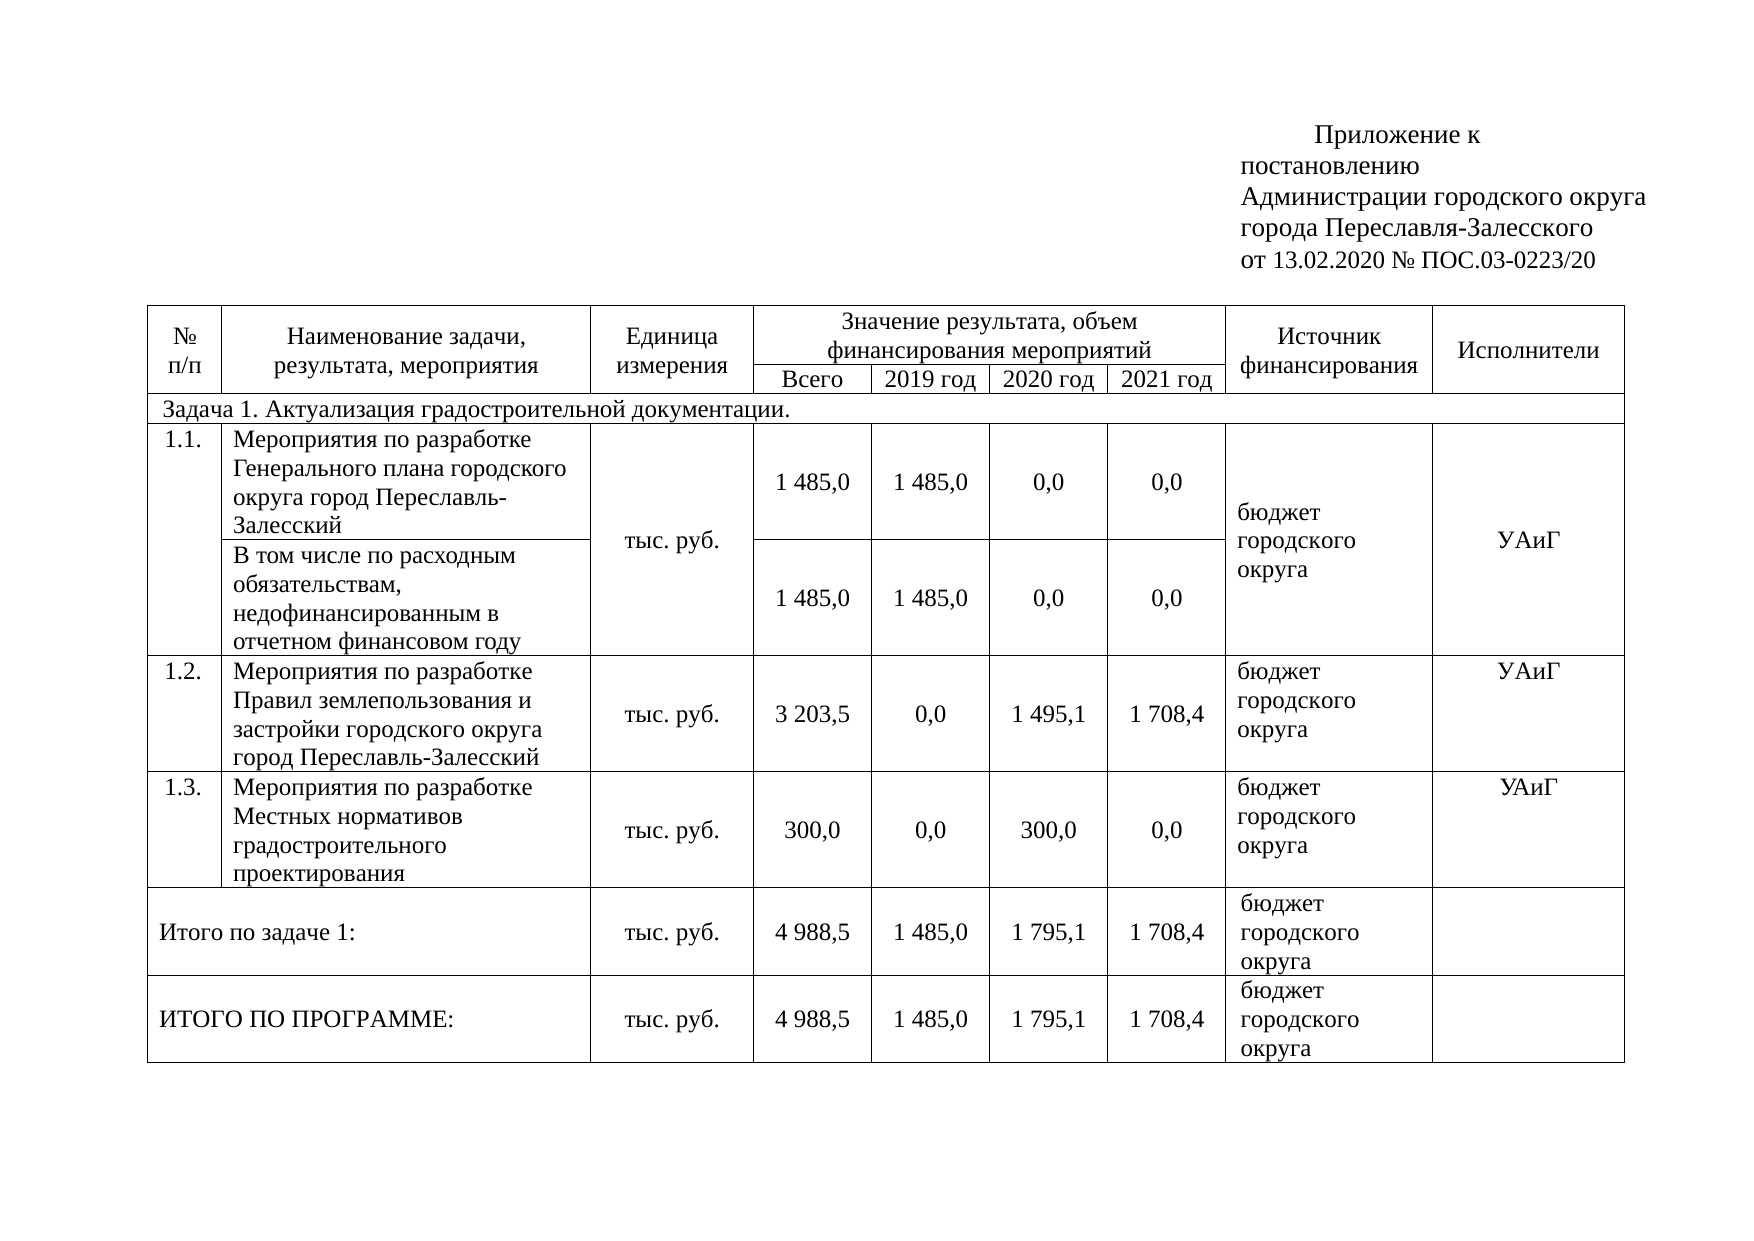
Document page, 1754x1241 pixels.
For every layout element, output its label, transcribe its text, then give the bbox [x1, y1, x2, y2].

table_header Источник финансирования [1226, 306, 1432, 393]
text от 13.02.2020 № ПОС.03-0223/20 [1240, 243, 1665, 274]
table_cell Итого по задаче 1: [148, 888, 590, 974]
table_cell 300,0 [990, 772, 1107, 887]
table_cell ИТОГО ПО ПРОГРАММЕ: [148, 976, 590, 1062]
table_header Единица измерения [591, 306, 753, 393]
table_cell Мероприятия по разработке Генерального плана городского округа город Переславль-Залесский [222, 424, 590, 539]
table_cell 2021 год [1108, 365, 1225, 393]
table_cell бюджет городского округа [1226, 976, 1432, 1062]
table_header № п/п [148, 306, 221, 393]
table_cell Всего [754, 365, 871, 393]
table_cell Мероприятия по разработке Правил землепользования и застройки городского округа город Переславль-Залесский [222, 656, 590, 771]
table_header Исполнители [1433, 306, 1624, 393]
table_cell 1.2. [148, 656, 221, 771]
text Приложение к постановлению [1240, 118, 1665, 180]
table_cell 300,0 [754, 772, 871, 887]
text Администрации городского округа [1240, 180, 1665, 212]
table_cell 0,0 [1108, 772, 1225, 887]
table_cell 0,0 [872, 656, 989, 771]
text города Переславля-Залесского [1240, 212, 1665, 243]
table_cell 1 495,1 [990, 656, 1107, 771]
table_cell 1 485,0 [872, 540, 989, 655]
table_cell [1433, 976, 1624, 1062]
table_cell 1.1. [148, 424, 221, 655]
table_cell 1 485,0 [872, 976, 989, 1062]
table_cell 2019 год [872, 365, 989, 393]
table_cell 3 203,5 [754, 656, 871, 771]
table_cell 1 485,0 [872, 888, 989, 974]
table_cell 1 795,1 [990, 976, 1107, 1062]
table_cell бюджет городского округа [1226, 424, 1432, 655]
table_cell тыс. руб. [591, 772, 753, 887]
table_cell 4 988,5 [754, 976, 871, 1062]
table_cell тыс. руб. [591, 424, 753, 655]
table_cell 1 708,4 [1108, 656, 1225, 771]
table_cell 0,0 [990, 540, 1107, 655]
table_cell 1 485,0 [754, 424, 871, 539]
table_cell бюджет городского округа [1226, 772, 1432, 887]
table_header Значение результата, объем финансирования мероприятий [754, 306, 1225, 363]
table_cell В том числе по расходным обязательствам, недофинансированным в отчетном финансовом году [222, 540, 590, 655]
table_cell 1 708,4 [1108, 888, 1225, 974]
table_cell УАиГ [1433, 772, 1624, 887]
table_cell Задача 1. Актуализация градостроительной документации. [148, 394, 1624, 423]
table_cell УАиГ [1433, 656, 1624, 771]
table_cell тыс. руб. [591, 656, 753, 771]
table_cell 1 485,0 [754, 540, 871, 655]
table_cell 1 708,4 [1108, 976, 1225, 1062]
table_cell тыс. руб. [591, 976, 753, 1062]
table_cell 1 485,0 [872, 424, 989, 539]
table_cell УАиГ [1433, 424, 1624, 655]
table_cell бюджет городского округа [1226, 656, 1432, 771]
table_cell 0,0 [1108, 424, 1225, 539]
table_cell 2020 год [990, 365, 1107, 393]
table_cell 4 988,5 [754, 888, 871, 974]
table_header Наименование задачи, результата, мероприятия [222, 306, 590, 393]
table_cell Мероприятия по разработке Местных нормативов градостроительного проектирования [222, 772, 590, 887]
table_cell [1433, 888, 1624, 974]
table_cell 0,0 [990, 424, 1107, 539]
table_cell 0,0 [872, 772, 989, 887]
table_cell 1 795,1 [990, 888, 1107, 974]
table_cell 0,0 [1108, 540, 1225, 655]
table_cell 1.3. [148, 772, 221, 887]
table_cell бюджет городского округа [1226, 888, 1432, 974]
table_cell тыс. руб. [591, 888, 753, 974]
